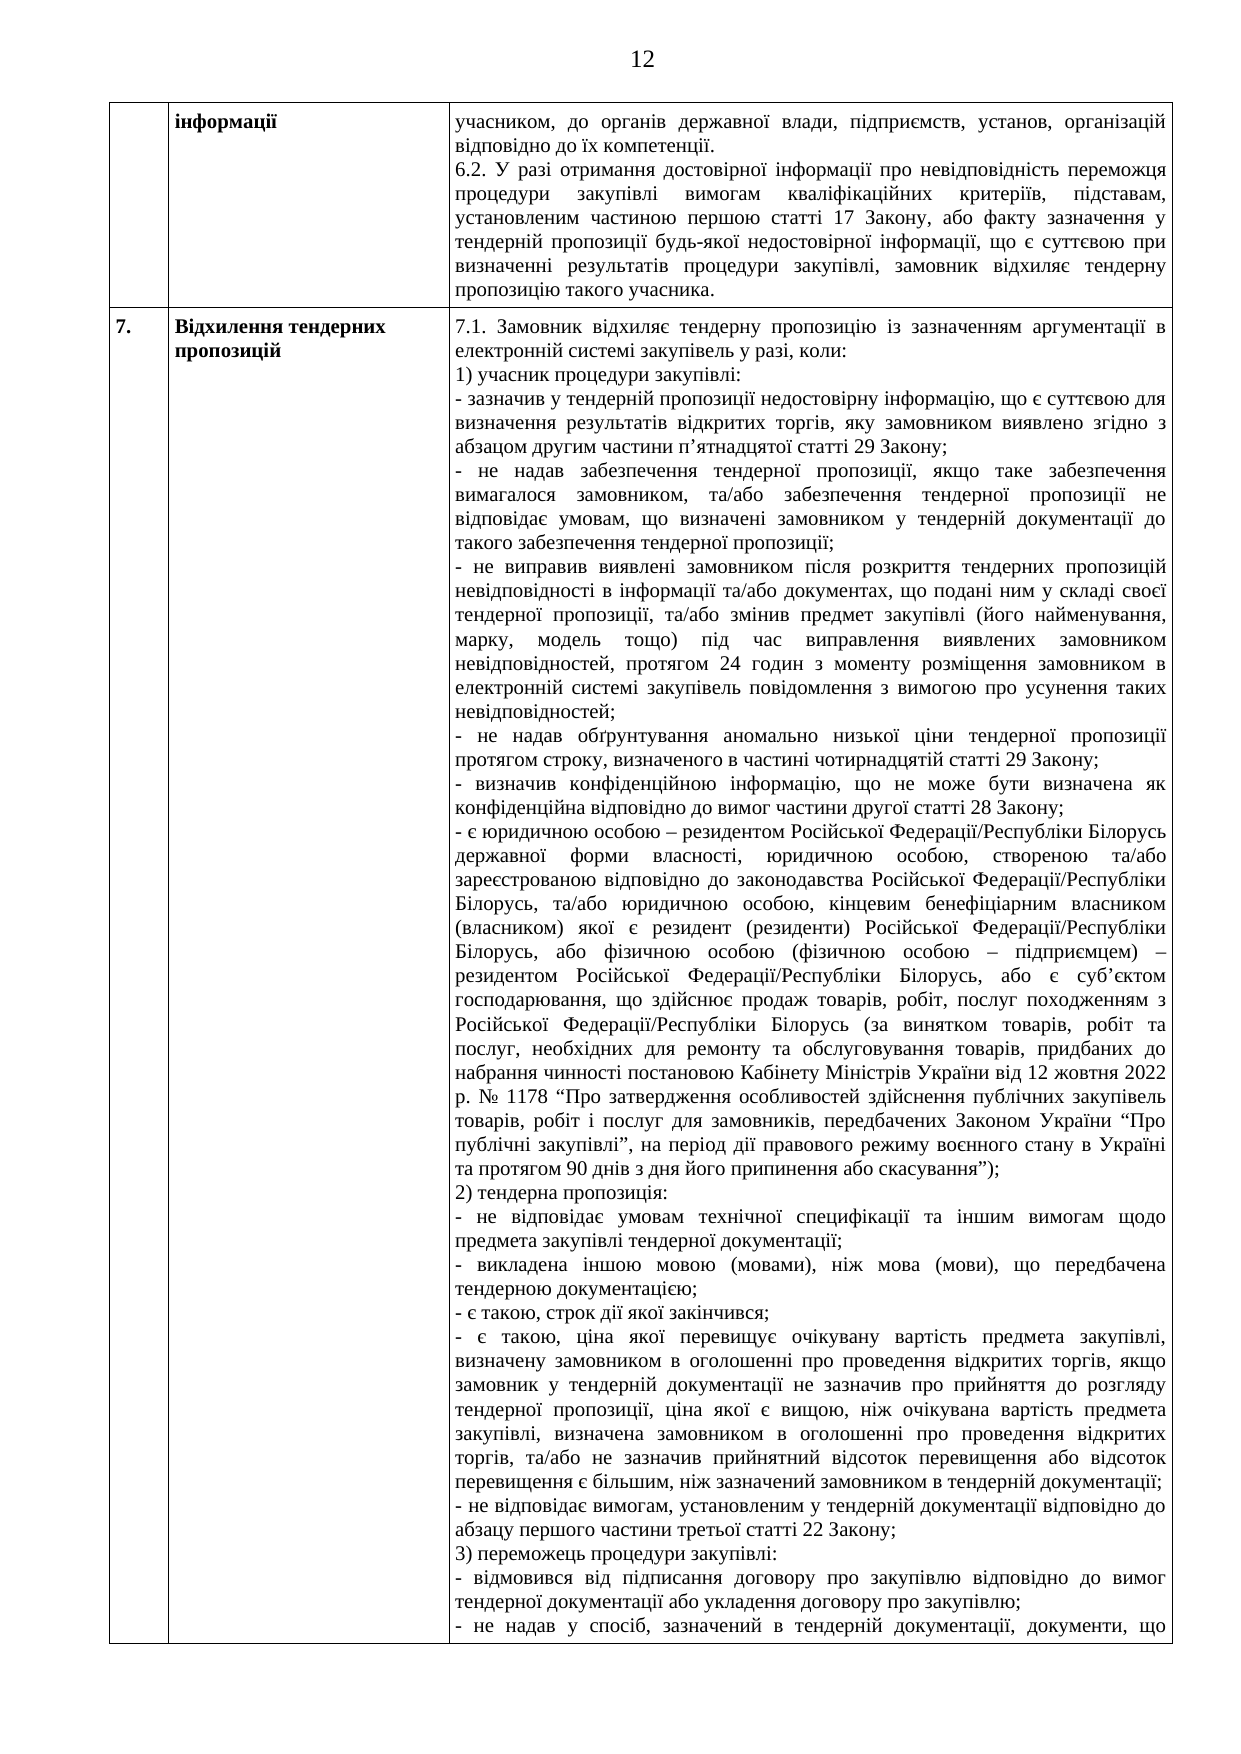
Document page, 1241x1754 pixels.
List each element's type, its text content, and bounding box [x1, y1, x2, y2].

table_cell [169, 308, 449, 1643]
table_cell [450, 308, 1172, 1643]
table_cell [169, 103, 449, 307]
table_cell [450, 103, 1172, 307]
table_cell 6. [110, 103, 168, 307]
table_cell 7. [110, 308, 168, 1643]
